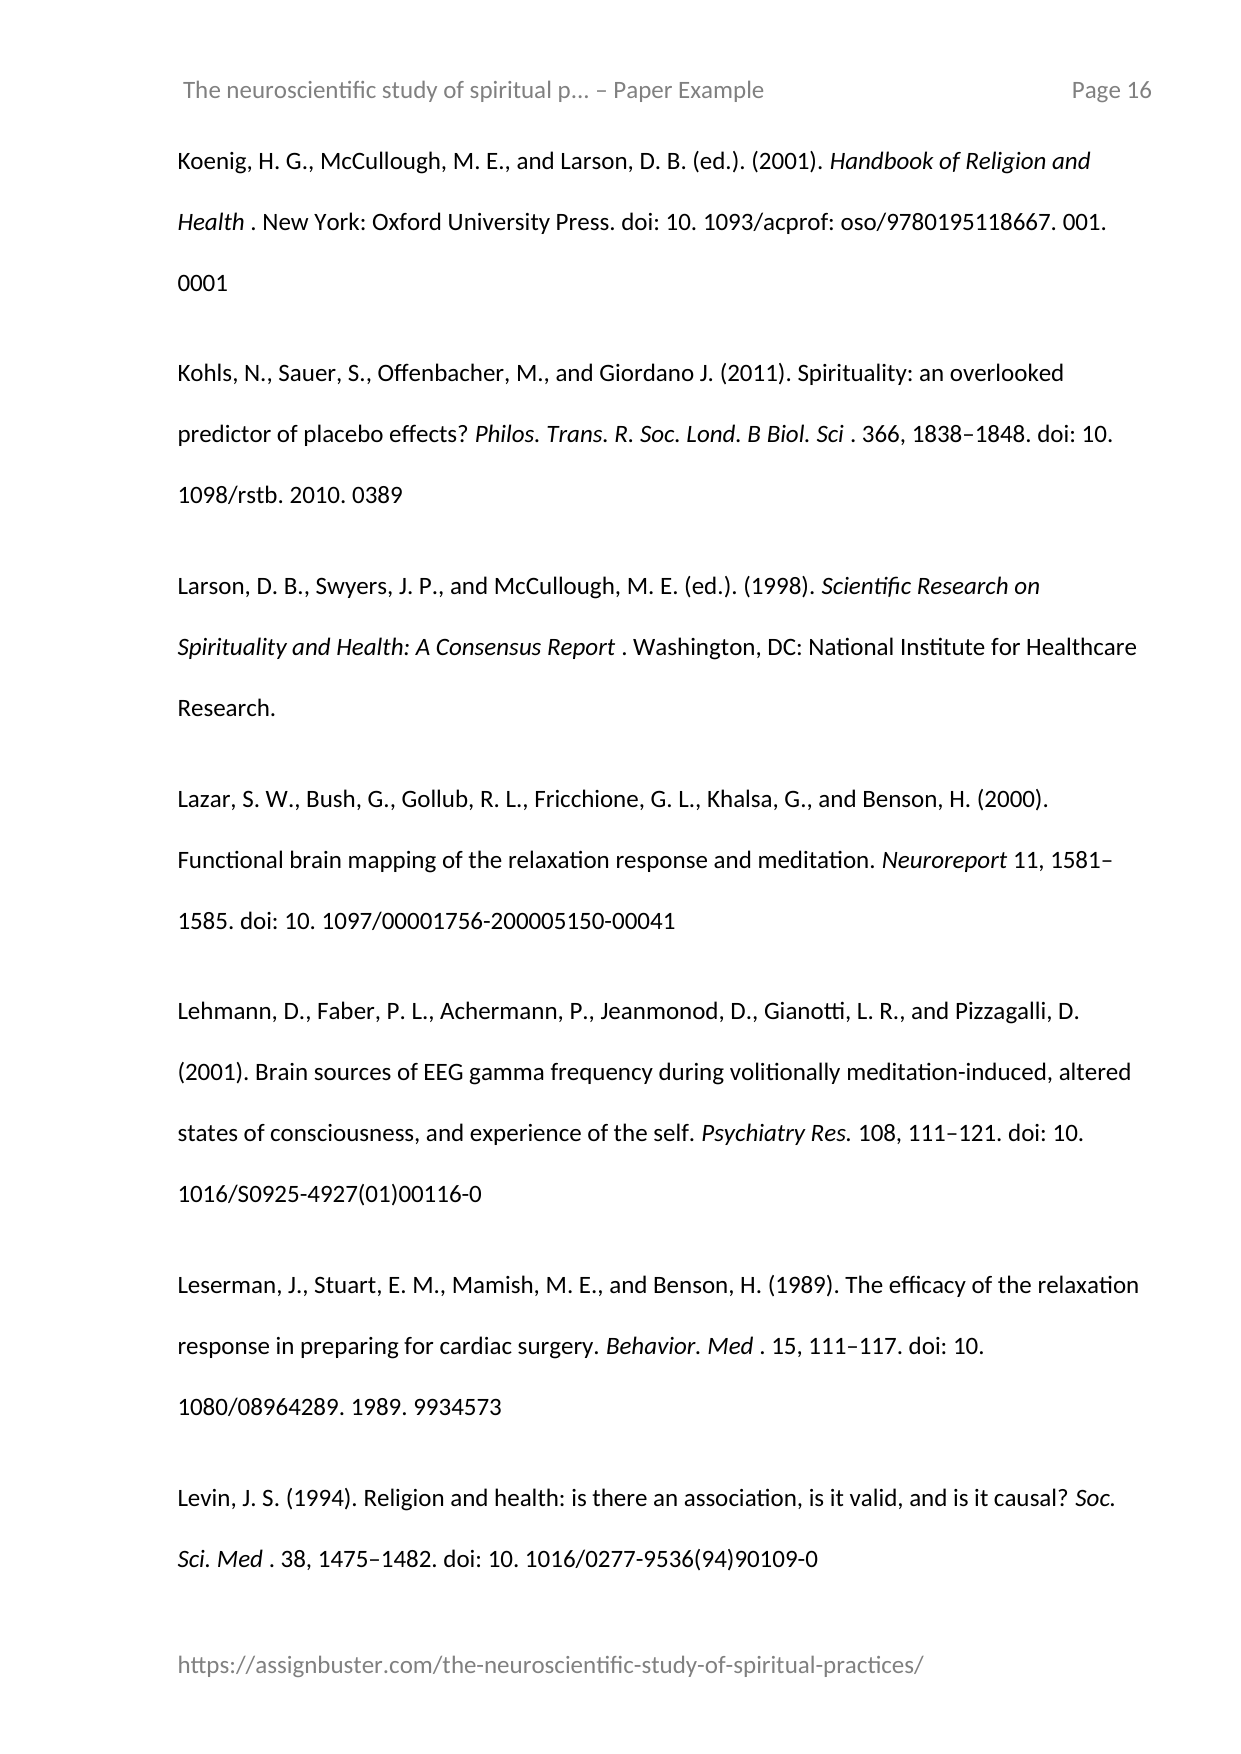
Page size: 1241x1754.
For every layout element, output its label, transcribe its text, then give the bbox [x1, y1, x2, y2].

text Lazar, S. W., Bush, G., Gollub, R. L., Fricchione, G. L., Khalsa, G., and Benson, H. (2000). Functional brain mapping of the relaxation response and meditation. Neuroreport 11, 1581–1585. doi: 10. 1097/00001756-200005150-00041 [177, 783, 1152, 935]
text Koenig, H. G., McCullough, M. E., and Larson, D. B. (ed.). (2001). Handbook of Religion and Health . New York: Oxford University Press. doi: 10. 1093/acprof: oso/9780195118667. 001. 0001 [177, 145, 1152, 298]
text Lehmann, D., Faber, P. L., Achermann, P., Jeanmonod, D., Gianotti, L. R., and Pizzagalli, D. (2001). Brain sources of EEG gamma frequency during volitionally meditation-induced, altered states of consciousness, and experience of the self. Psychiatry Res. 108, 111–121. doi: 10. 1016/S0925-4927(01)00116-0 [177, 995, 1152, 1209]
text Leserman, J., Stuart, E. M., Mamish, M. E., and Benson, H. (1989). The efficacy of the relaxation response in preparing for cardiac surgery. Behavior. Med . 15, 111–117. doi: 10. 1080/08964289. 1989. 9934573 [177, 1269, 1152, 1422]
text Levin, J. S. (1994). Religion and health: is there an association, is it valid, and is it causal? Soc. Sci. Med . 38, 1475–1482. doi: 10. 1016/0277-9536(94)90109-0 [177, 1482, 1152, 1573]
text Kohls, N., Sauer, S., Offenbacher, M., and Giordano J. (2011). Spirituality: an overlooked predictor of placebo effects? Philos. Trans. R. Soc. Lond. B Biol. Sci . 366, 1838–1848. doi: 10. 1098/rstb. 2010. 0389 [177, 358, 1152, 510]
text Larson, D. B., Swyers, J. P., and McCullough, M. E. (ed.). (1998). Scientific Research on Spirituality and Health: A Consensus Report . Washington, DC: National Institute for Healthcare Research. [177, 570, 1152, 723]
